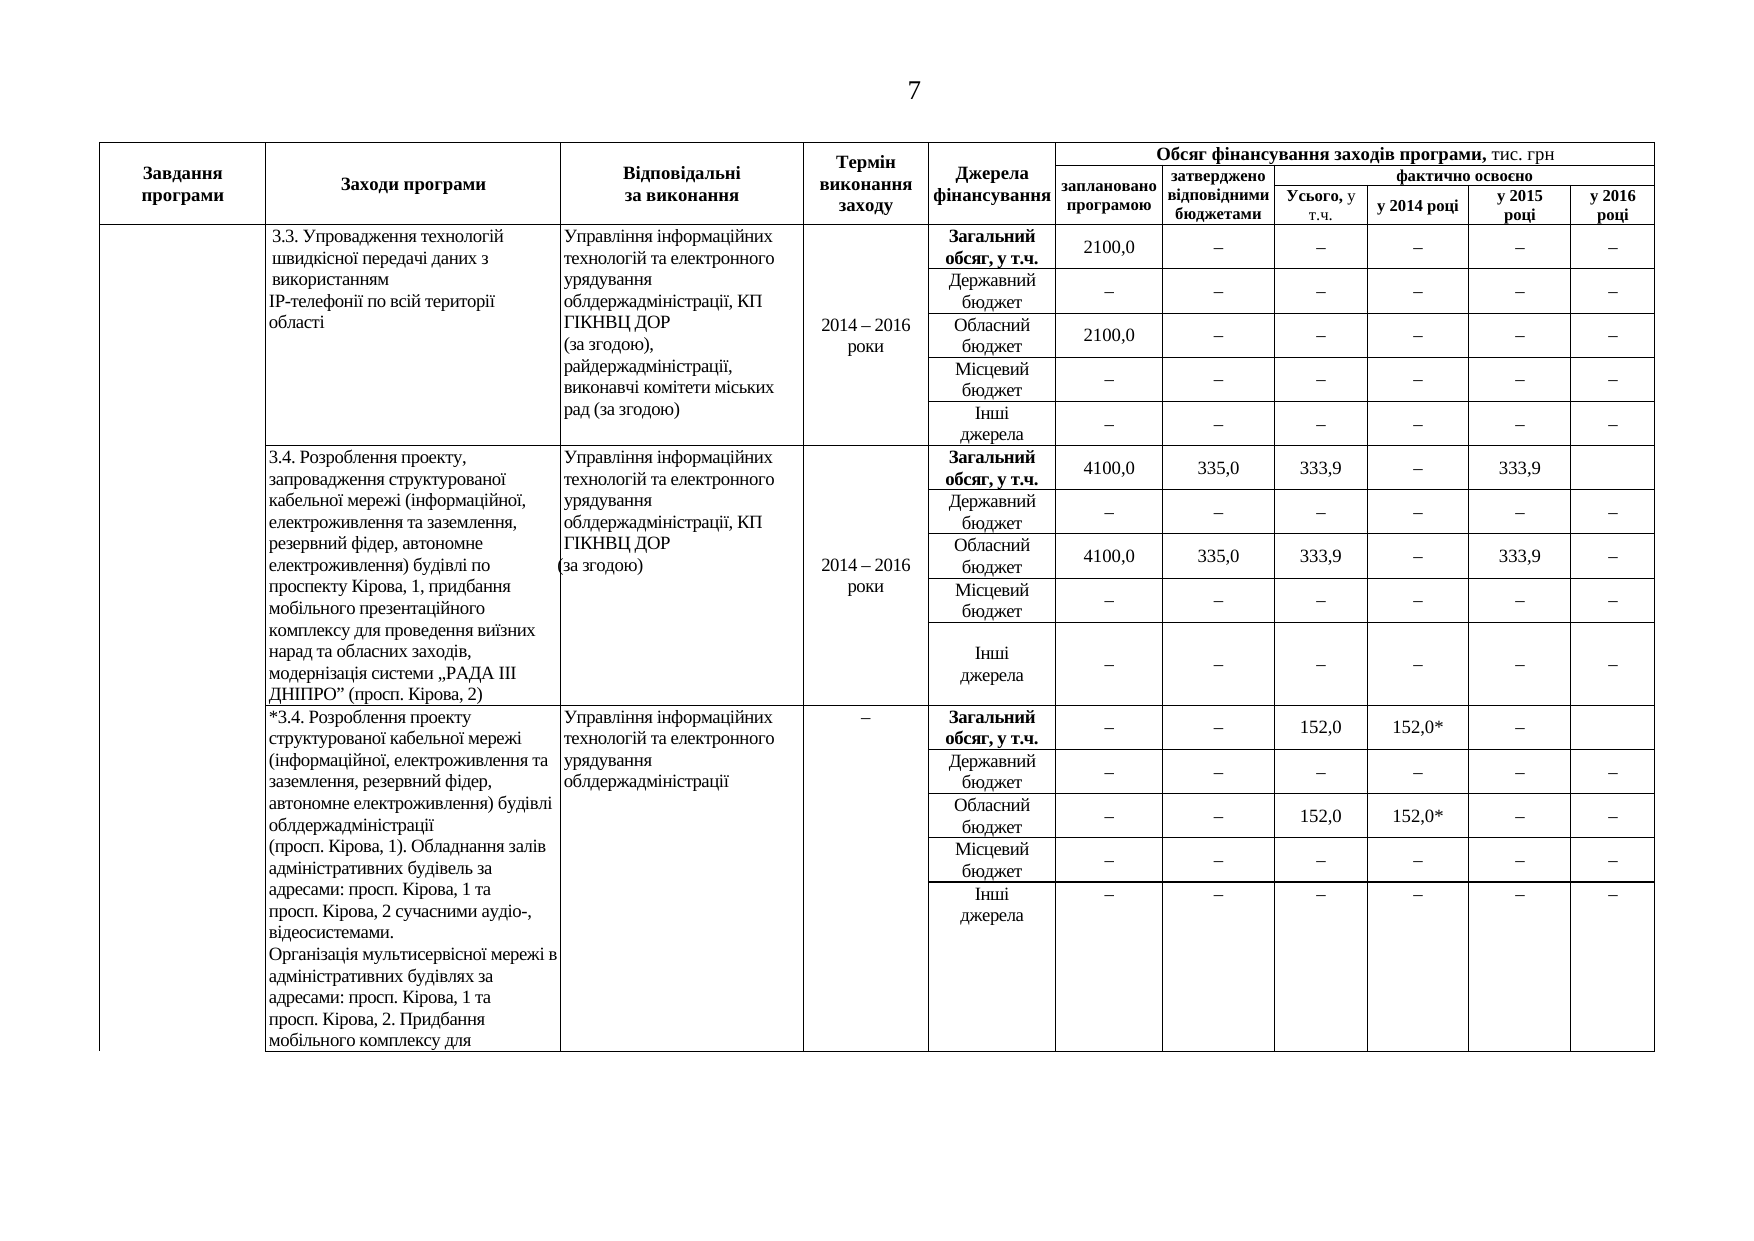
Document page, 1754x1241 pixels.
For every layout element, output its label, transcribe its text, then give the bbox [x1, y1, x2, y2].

table_cell – [1571, 750, 1654, 793]
table_cell – [1469, 883, 1570, 1051]
table_cell – [1056, 490, 1162, 533]
table_cell – [1163, 794, 1274, 837]
table_cell Місцевий бюджет [929, 579, 1055, 622]
table_cell 2100,0 [1056, 314, 1162, 357]
table_cell 335,0 [1163, 446, 1274, 489]
table_cell – [1571, 623, 1654, 705]
table_cell Управління інформаційних технологій та електронного урядування облдержадміністрації, КП ГІКНВЦ ДОР (за згодою), райдержадміністрації, виконавчі комітети міських рад (за згодою) [561, 225, 803, 445]
table_cell – [1469, 225, 1570, 268]
table_cell 152,0* [1368, 706, 1468, 749]
table_cell – [1469, 402, 1570, 445]
table_cell [1571, 706, 1654, 749]
table_cell – [1469, 269, 1570, 312]
table_cell 333,9 [1275, 446, 1367, 489]
table_cell фактично освоєно [1275, 166, 1654, 185]
table_cell Інші джерела [929, 402, 1055, 445]
table_cell Управління інформаційних технологій та електронного урядування облдержадміністрації, КП ГІКНВЦ ДОР (за згодою) [561, 446, 803, 705]
table_cell 2014 – 2016 роки [804, 225, 928, 445]
table_cell 4100,0 [1056, 446, 1162, 489]
table_cell – [1163, 838, 1274, 881]
table_cell – [1571, 225, 1654, 268]
table_cell 152,0 [1275, 794, 1367, 837]
table_cell – [1163, 402, 1274, 445]
table_cell – [1368, 534, 1468, 577]
table_header Термін виконання заходу [804, 143, 928, 224]
table_cell *3.4. Розроблення проекту структурованої кабельної мережі (інформаційної, електроживлення та заземлення, резервний фідер, автономне електроживлення) будівлі облдержадміністрації (просп. Кірова, 1). Обладнання залів адміністративних будівель за адресами: просп. Кірова, 1 та просп. Кірова, 2 сучасними аудіо-, відеосистемами. Організація мультисервісної мережі в адміністративних будівлях за адресами: просп. Кірова, 1 та просп. Кірова, 2. Придбання мобільного комплексу для технічного забезпечення виїзних нарад облдержадміністрації. Розроблення проектно-кошторисної документації об’єкта: „Реконструкція – технічне переоснащення приміщень адміністративної будівлі за адресою: просп. Кірова, 2 у м. Дніпропетровськ під Регіональний Дата-центр Дніпропетровської області” та проведення експертизи (у рамках регіональної програми інформатизації „Електронна Дніпропетровщина” на 2011 – 2013 роки) [266, 706, 560, 1051]
table_cell – [1368, 750, 1468, 793]
table_cell – [1163, 706, 1274, 749]
table_cell Місцевий бюджет [929, 838, 1055, 881]
table_cell у 2015 році [1469, 186, 1570, 224]
table_cell – [1275, 623, 1367, 705]
table_cell – [1368, 883, 1468, 1051]
table_cell – [1275, 750, 1367, 793]
table_cell [1571, 446, 1654, 489]
table_cell – [1056, 750, 1162, 793]
table_cell – [1368, 225, 1468, 268]
table_cell – [1469, 358, 1570, 401]
table_cell 152,0 [1275, 706, 1367, 749]
table_cell – [1275, 402, 1367, 445]
table_cell – [1571, 534, 1654, 577]
table_cell – [1469, 490, 1570, 533]
table_cell – [1469, 794, 1570, 837]
table_cell Державний бюджет [929, 490, 1055, 533]
table_cell 335,0 [1163, 534, 1274, 577]
table_cell – [1368, 314, 1468, 357]
table_cell – [1368, 446, 1468, 489]
table_cell – [1571, 358, 1654, 401]
table_cell – [1163, 490, 1274, 533]
table_cell [100, 225, 265, 1051]
table_cell 333,9 [1469, 534, 1570, 577]
table_cell Державний бюджет [929, 269, 1055, 312]
table_cell – [1163, 314, 1274, 357]
table_cell – [1368, 579, 1468, 622]
table_cell Обласний бюджет [929, 314, 1055, 357]
table_cell – [1163, 358, 1274, 401]
table_cell – [1469, 750, 1570, 793]
table_cell – [1571, 579, 1654, 622]
table_cell – [1163, 883, 1274, 1051]
table_cell – [1056, 402, 1162, 445]
table_cell – [1368, 490, 1468, 533]
table_cell – [1163, 623, 1274, 705]
table_cell – [1275, 883, 1367, 1051]
table_cell Управління інформаційних технологій та електронного урядування облдержадміністрації [561, 706, 803, 1051]
table_cell – [1571, 269, 1654, 312]
table_cell – [1469, 838, 1570, 881]
table_header Заходи програми [266, 143, 560, 224]
table_cell 2100,0 [1056, 225, 1162, 268]
table_cell Загальний обсяг, у т.ч. [929, 446, 1055, 489]
table_cell Інші джерела [929, 623, 1055, 705]
table_cell заплановано програмою [1056, 166, 1162, 224]
table_cell – [1056, 623, 1162, 705]
table_cell – [1163, 225, 1274, 268]
table_header Завдання програми [100, 143, 265, 224]
table_cell – [1056, 794, 1162, 837]
table_cell – [1571, 883, 1654, 1051]
table_cell – [1571, 794, 1654, 837]
table_cell – [1571, 314, 1654, 357]
table_cell – [1056, 579, 1162, 622]
table_cell – [1275, 269, 1367, 312]
table_cell – [1571, 490, 1654, 533]
table_cell 3.3. Упровадження технологій швидкісної передачі даних з використанням ІР-телефонії по всій території області [266, 225, 560, 445]
table_cell Обласний бюджет [929, 534, 1055, 577]
table_cell – [1163, 579, 1274, 622]
table_cell – [1368, 358, 1468, 401]
table_header Обсяг фінансування заходів програми, тис. грн [1056, 143, 1654, 164]
table_cell – [1056, 269, 1162, 312]
table_cell Загальний обсяг, у т.ч. [929, 706, 1055, 749]
table_cell – [1469, 314, 1570, 357]
table_cell – [1368, 838, 1468, 881]
table_header Відповідальні за виконання [561, 143, 803, 224]
table_cell – [1368, 269, 1468, 312]
table_cell – [1368, 623, 1468, 705]
table_cell – [1275, 838, 1367, 881]
table_cell Усього, у т.ч. [1275, 186, 1367, 224]
table_cell Інші джерела [929, 883, 1055, 1051]
table_cell – [1469, 623, 1570, 705]
table_cell 333,9 [1469, 446, 1570, 489]
table_cell – [1368, 402, 1468, 445]
table_cell – [1275, 225, 1367, 268]
table_cell у 2014 році [1368, 186, 1468, 224]
table_cell 4100,0 [1056, 534, 1162, 577]
table_cell у 2016 році [1571, 186, 1654, 224]
table_cell – [1571, 402, 1654, 445]
table_cell – [1056, 838, 1162, 881]
table_cell Державний бюджет [929, 750, 1055, 793]
table_cell 333,9 [1275, 534, 1367, 577]
table_cell – [1163, 750, 1274, 793]
table_cell – [1056, 706, 1162, 749]
table_cell – [804, 706, 928, 1051]
table_cell – [1469, 706, 1570, 749]
table_cell затверджено відповідними бюджетами [1163, 166, 1274, 224]
table_cell Місцевий бюджет [929, 358, 1055, 401]
table_cell Обласний бюджет [929, 794, 1055, 837]
table_cell 3.4. Розроблення проекту, запровадження структурованої кабельної мережі (інформаційної, електроживлення та заземлення, резервний фідер, автономне електроживлення) будівлі по проспекту Кірова, 1, придбання мобільного презентаційного комплексу для проведення виїзних нарад та обласних заходів, модернізація системи „РАДА ІІІ ДНІПРО” (просп. Кірова, 2) [266, 446, 560, 705]
table_cell – [1056, 358, 1162, 401]
table_cell – [1056, 883, 1162, 1051]
table_cell – [1275, 358, 1367, 401]
table_cell – [1469, 579, 1570, 622]
table_cell – [1275, 490, 1367, 533]
table_cell – [1163, 269, 1274, 312]
table_cell – [1571, 838, 1654, 881]
table_cell – [1275, 314, 1367, 357]
table_cell 152,0* [1368, 794, 1468, 837]
table_cell 2014 – 2016 роки [804, 446, 928, 705]
table_header Джерела фінансування [929, 143, 1055, 224]
table_cell Загальний обсяг, у т.ч. [929, 225, 1055, 268]
table_cell – [1275, 579, 1367, 622]
